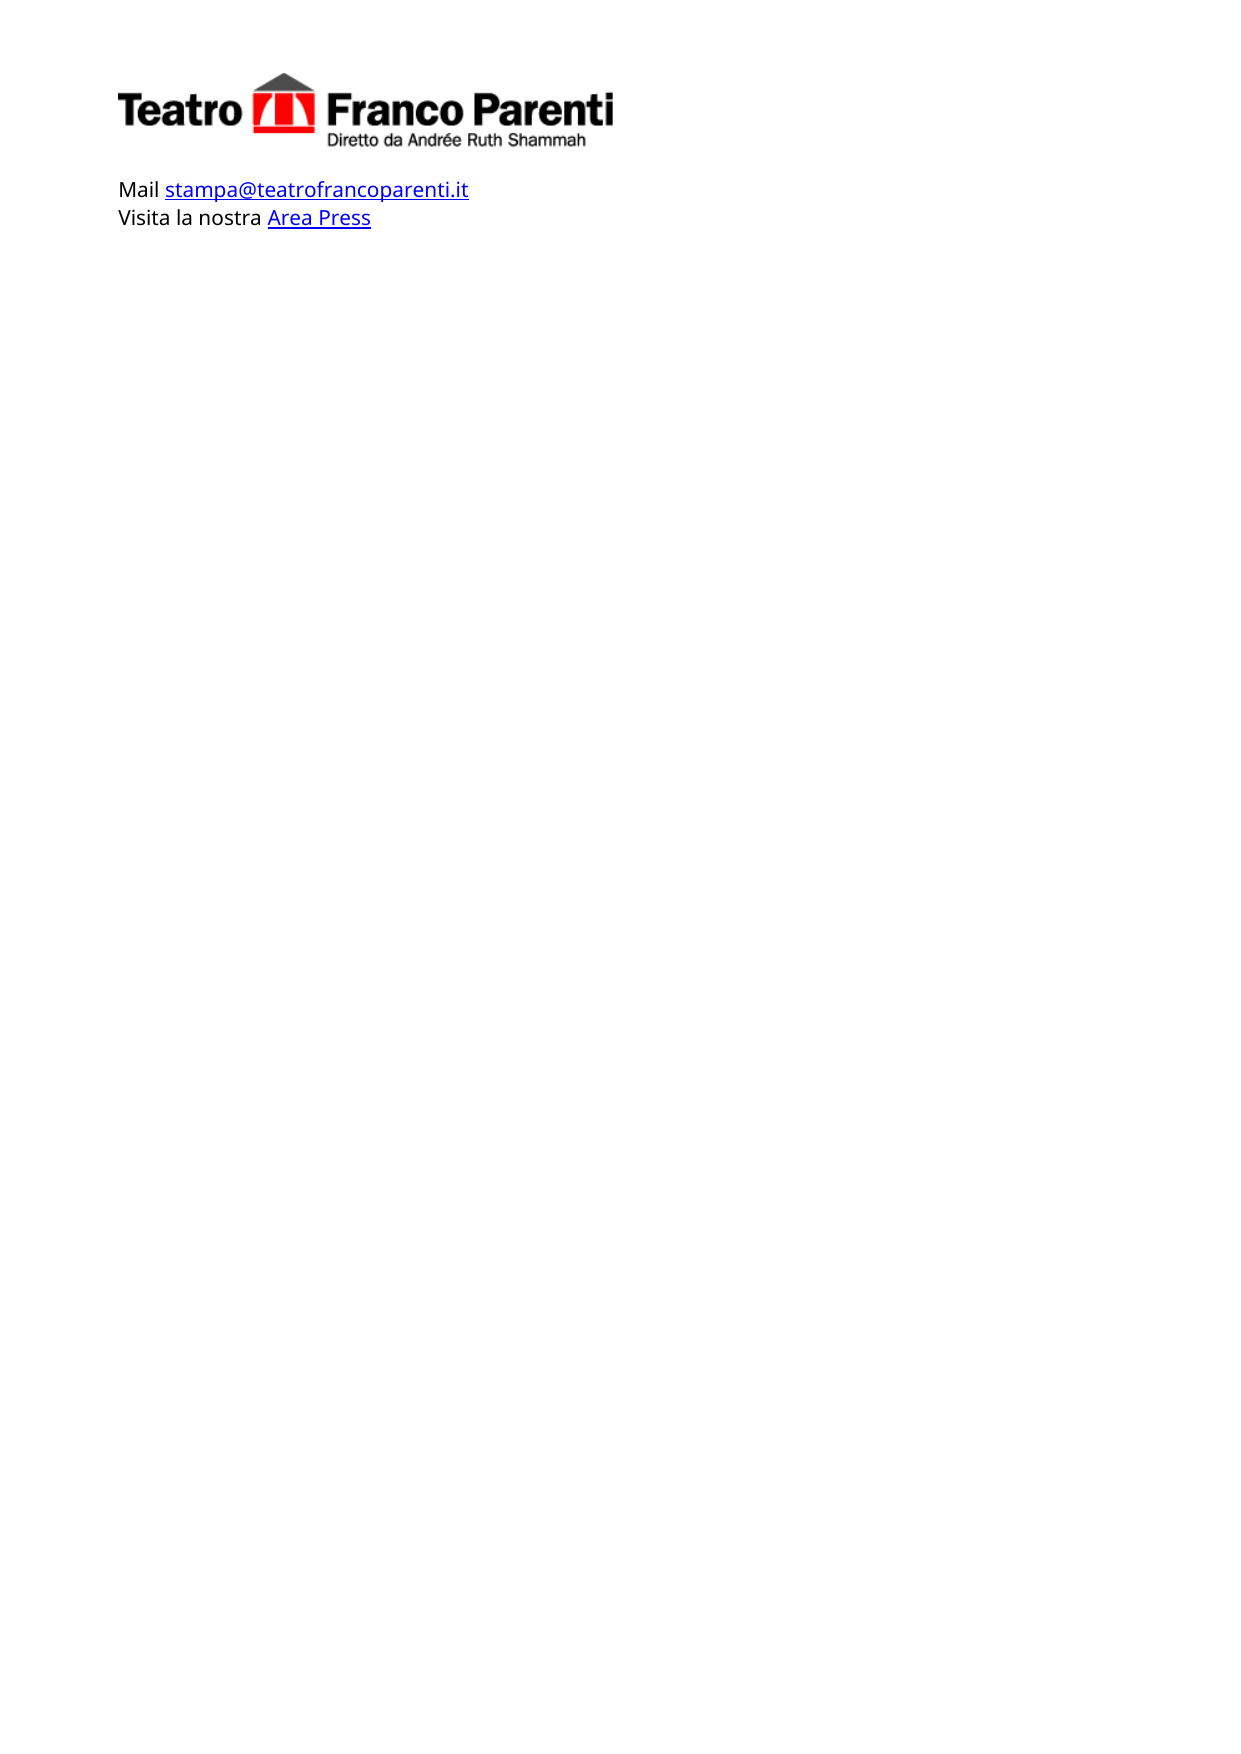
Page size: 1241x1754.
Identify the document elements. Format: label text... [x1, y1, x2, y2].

picture [118, 73, 613, 147]
